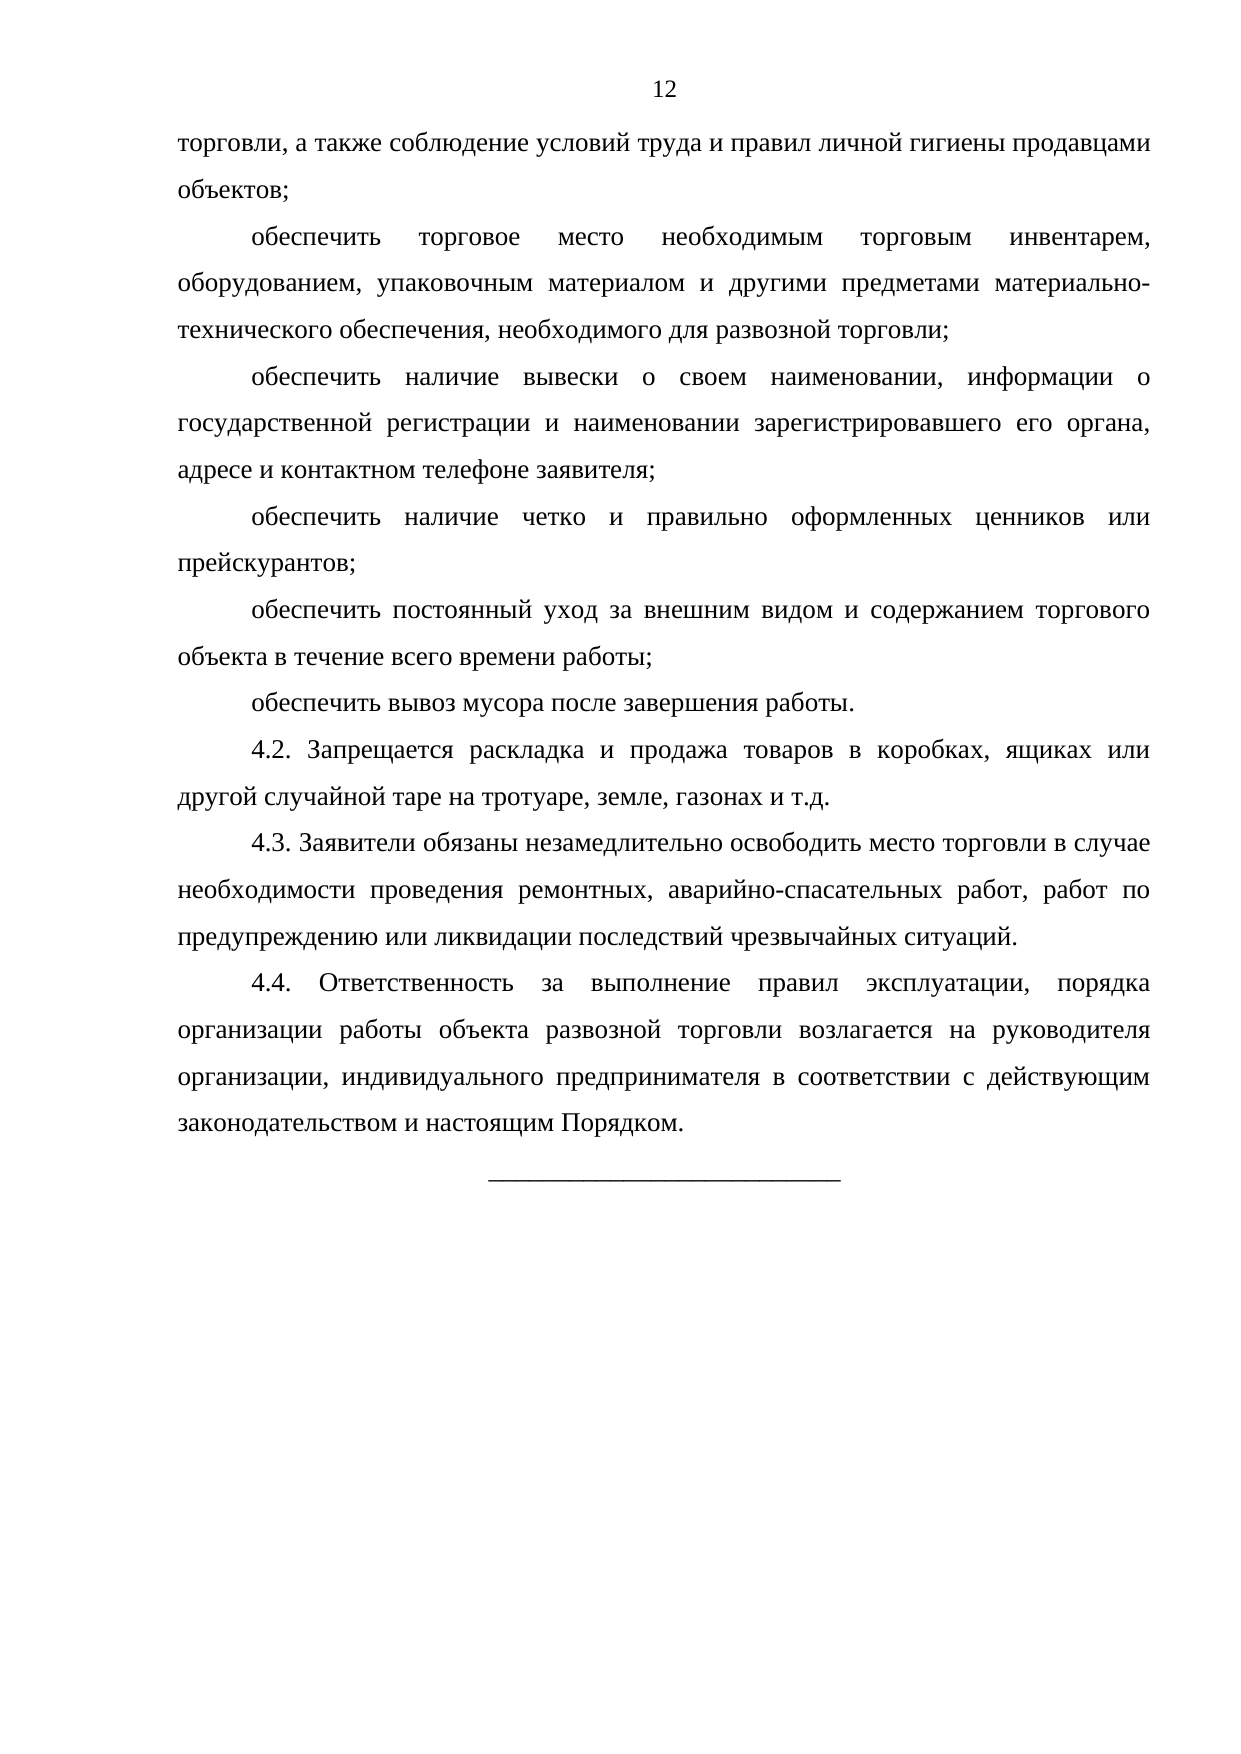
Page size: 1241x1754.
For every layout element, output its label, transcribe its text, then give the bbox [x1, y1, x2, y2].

text 4.3. Заявители обязаны незамедлительно освободить место торговли в случае необходимости проведения ремонтных, аварийно-спасательных работ, работ по предупреждению или ликвидации последствий чрезвычайных ситуаций. [177, 827, 1152, 951]
text обеспечить вывоз мусора после завершения работы. [177, 687, 1152, 718]
text обеспечить постоянный уход за внешним видом и содержанием торгового объекта в течение всего времени работы; [177, 593, 1152, 671]
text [177, 127, 1152, 204]
text обеспечить наличие вывески о своем наименовании, информации о государственной регистрации и наименовании зарегистрировавшего его органа, адресе и контактном телефоне заявителя; [177, 360, 1152, 484]
text 4.2. Запрещается раскладка и продажа товаров в коробках, ящиках или другой случайной таре на тротуаре, земле, газонах и т.д. [177, 733, 1152, 811]
text 4.4. Ответственность за выполнение правил эксплуатации, порядка организации работы объекта развозной торговли возлагается на руководителя организации, индивидуального предпринимателя в соответствии с действующим законодательством и настоящим Порядком. [177, 967, 1152, 1138]
text обеспечить наличие четко и правильно оформленных ценников или прейскурантов; [177, 500, 1152, 578]
text __________________________ [177, 1153, 1152, 1184]
text обеспечить торговое место необходимым торговым инвентарем, оборудованием, упаковочным материалом и другими предметами материально-технического обеспечения, необходимого для развозной торговли; [177, 220, 1152, 344]
